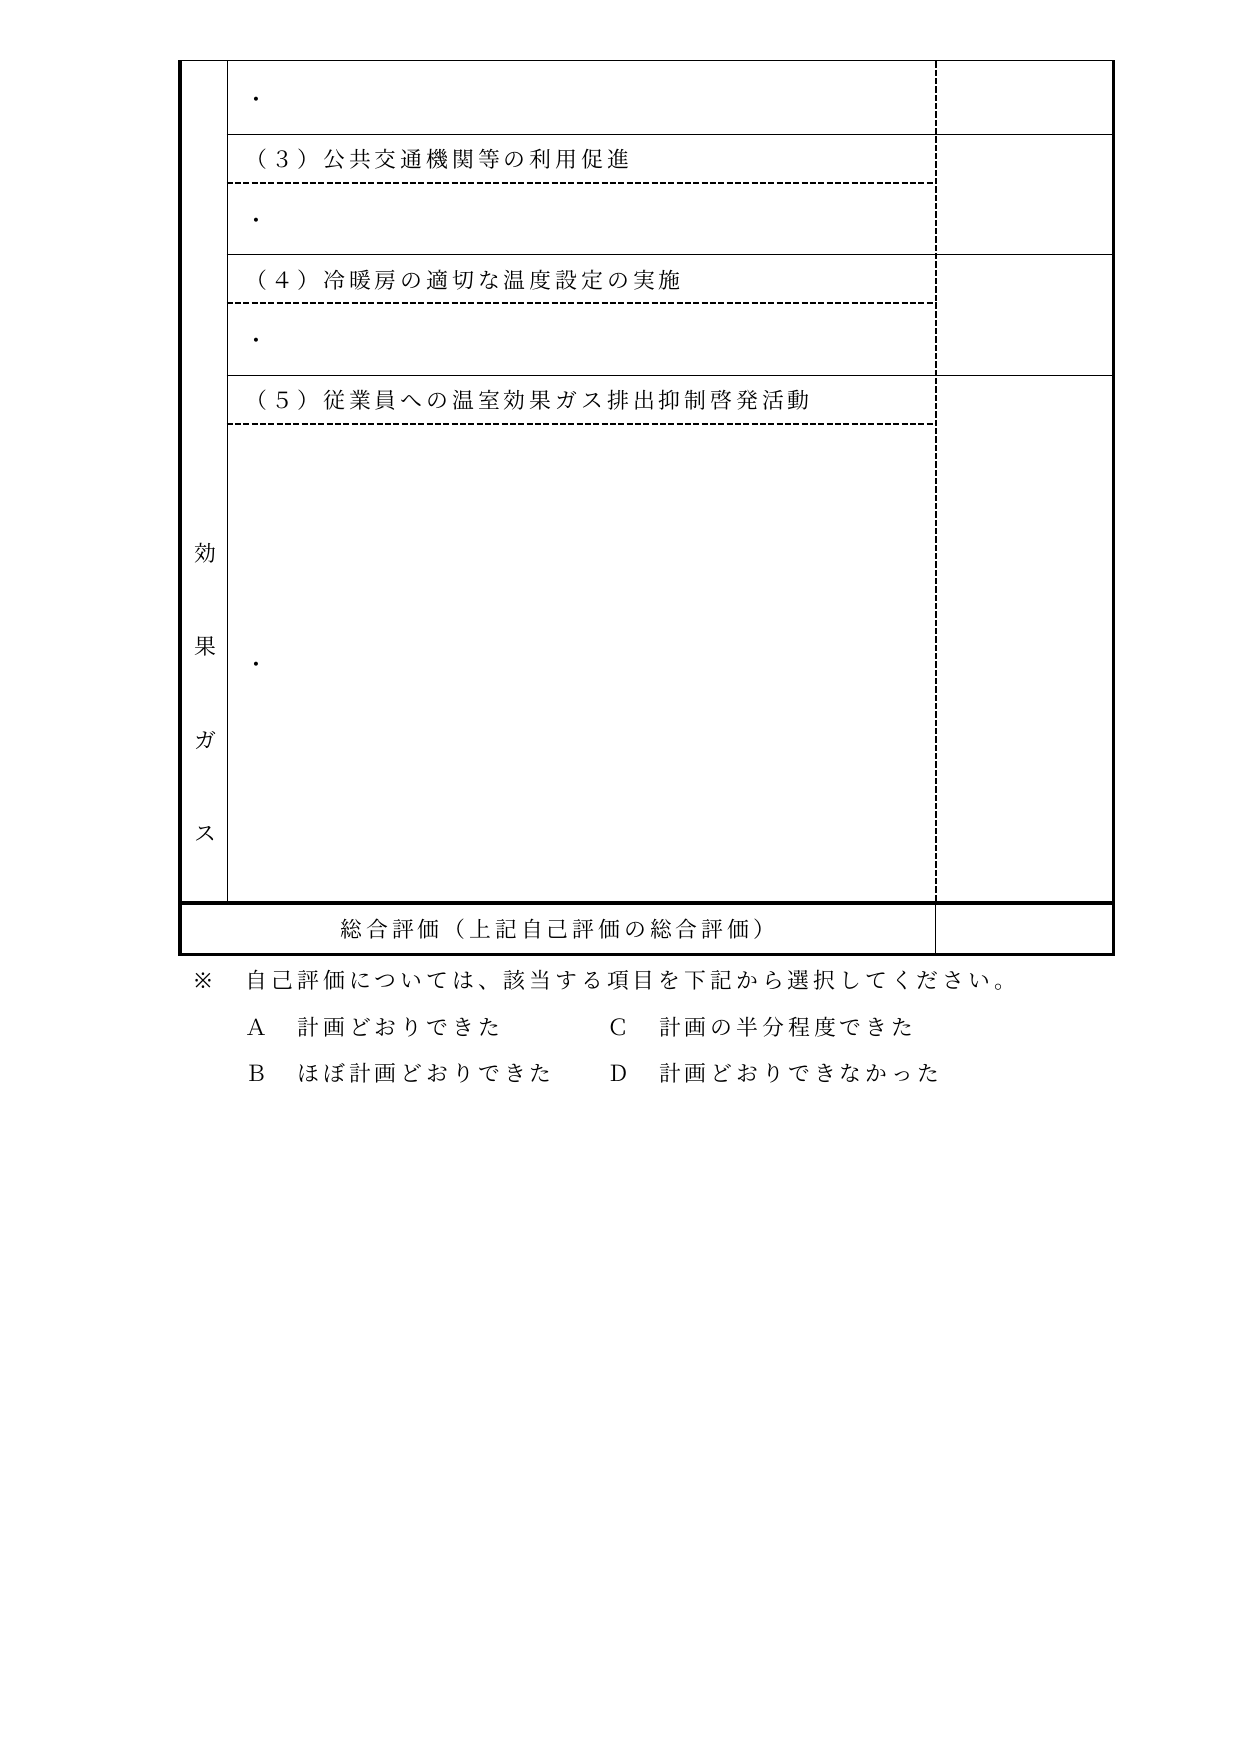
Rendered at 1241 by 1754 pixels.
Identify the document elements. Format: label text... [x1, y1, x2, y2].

table_cell [936, 376, 1112, 901]
table_cell [936, 135, 1112, 254]
table_cell ・ [228, 302, 936, 375]
table_cell （４）冷暖房の適切な温度設定の実施 [228, 255, 936, 302]
table_cell 総合評価（上記自己評価の総合評価） [182, 905, 935, 952]
text Ｂ ほぼ計画どおりできた Ｄ 計画どおりできなかった [168, 1049, 1072, 1096]
table_cell [936, 61, 1112, 134]
table_cell [936, 255, 1112, 375]
table_cell ・ [228, 61, 936, 134]
table_cell （３）公共交通機関等の利用促進 [228, 135, 936, 182]
table_cell ・ [228, 182, 936, 254]
text ※ 自己評価については、該当する項目を下記から選択してください。 [168, 956, 1072, 1002]
table_cell [936, 905, 1112, 952]
table_cell ・ [228, 423, 936, 901]
table_cell （５）従業員への温室効果ガス排出抑制啓発活動 [228, 376, 936, 422]
text Ａ 計画どおりできた Ｃ 計画の半分程度できた [168, 1002, 1072, 1049]
